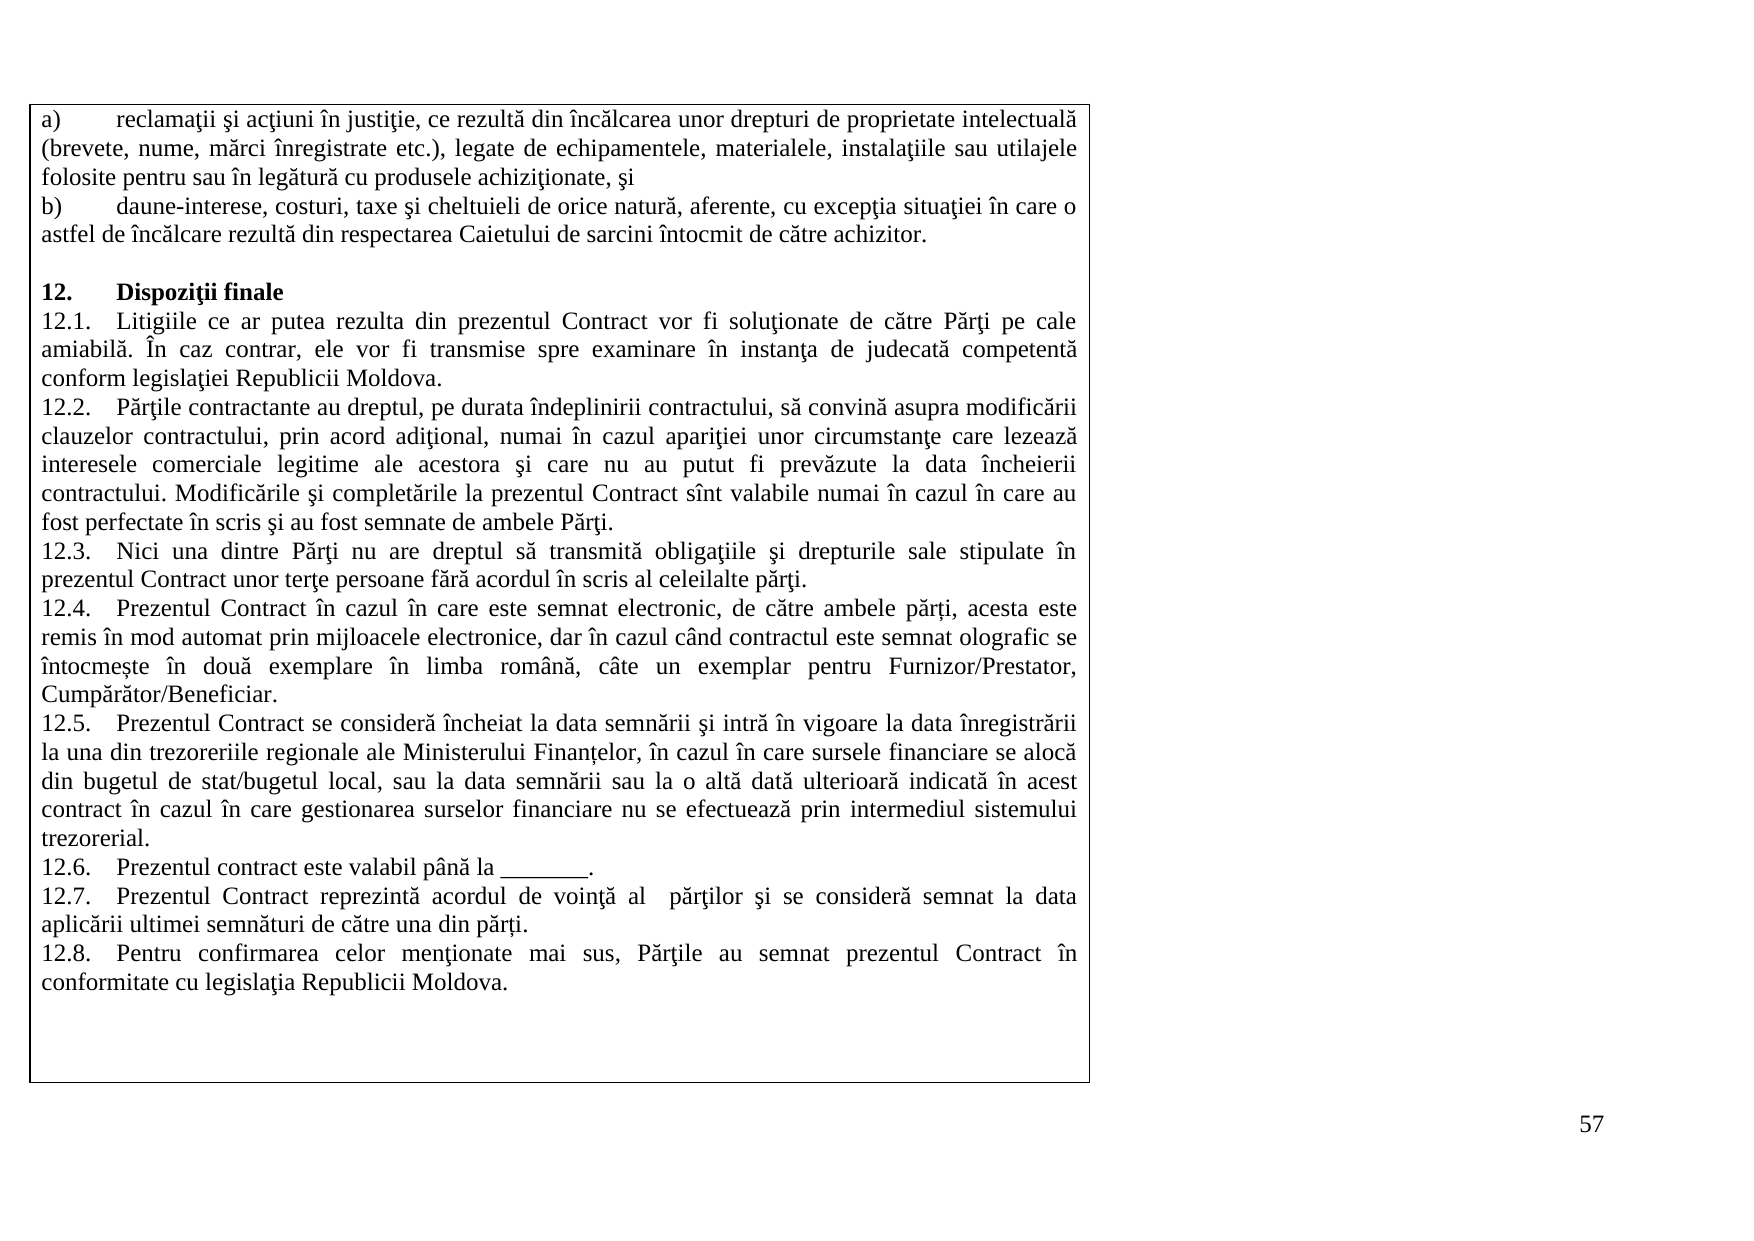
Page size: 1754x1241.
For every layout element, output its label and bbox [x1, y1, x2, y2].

table_header [31, 105, 1089, 1082]
